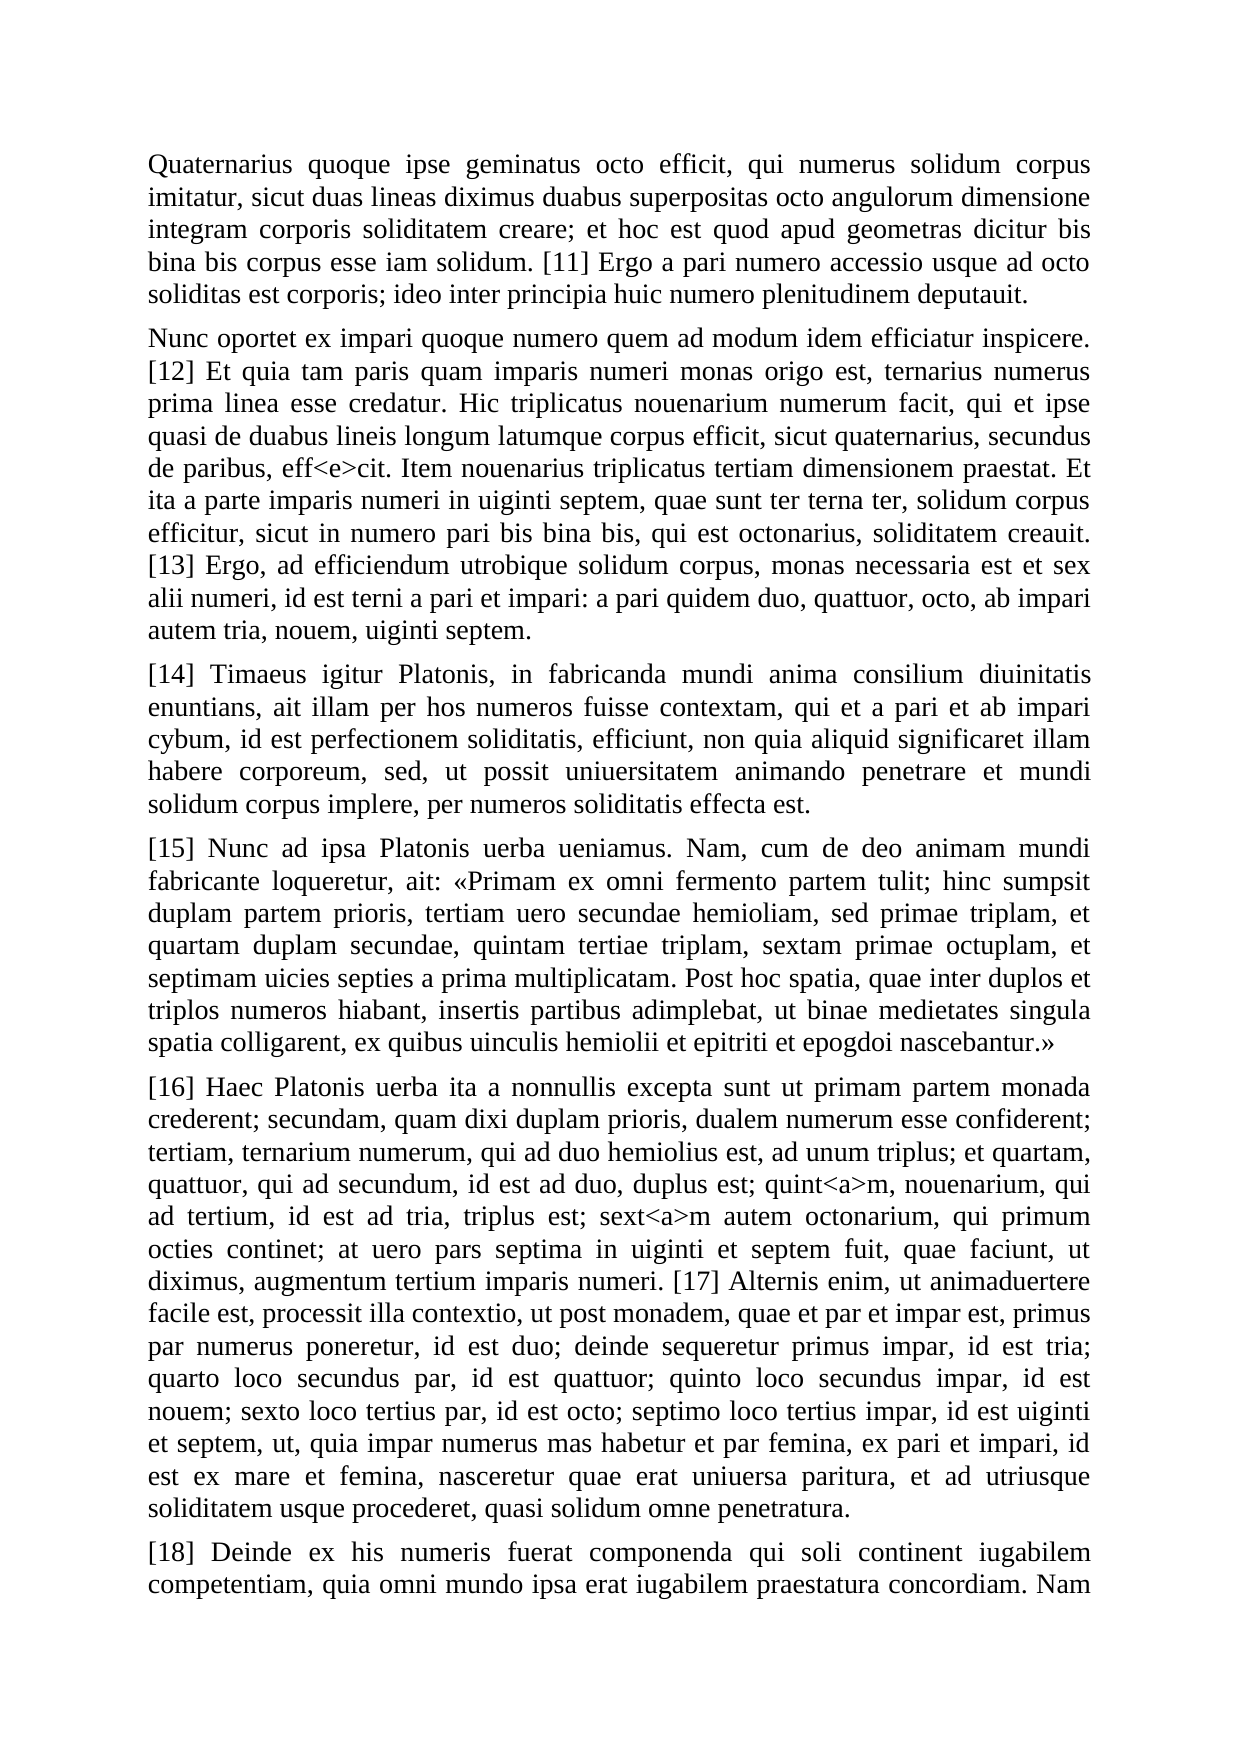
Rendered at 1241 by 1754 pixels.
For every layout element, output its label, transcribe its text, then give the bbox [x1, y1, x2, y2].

text [15] Nunc ad ipsa Platonis uerba ueniamus. Nam, cum de deo animam mundi fabricante loqueretur, ait: «Primam ex omni fermento partem tulit; hinc sumpsit duplam partem prioris, tertiam uero secundae hemioliam, sed primae triplam, et quartam duplam secundae, quintam tertiae triplam, sextam primae octuplam, et septimam uicies septies a prima multiplicatam. Post hoc spatia, quae inter duplos et triplos numeros hiabant, insertis partibus adimplebat, ut binae medietates singula spatia colligarent, ex quibus uinculis hemiolii et epitriti et epogdoi nascebantur.» [148, 831, 1093, 1058]
text Nunc oportet ex impari quoque numero quem ad modum idem efficiatur inspicere. [12] Et quia tam paris quam imparis numeri monas origo est, ternarius numerus prima linea esse credatur. Hic triplicatus nouenarium numerum facit, qui et ipse quasi de duabus lineis longum latumque corpus efficit, sicut quaternarius, secundus de paribus, eff<e>cit. Item nouenarius triplicatus tertiam dimensionem praestat. Et ita a parte imparis numeri in uiginti septem, quae sunt ter terna ter, solidum corpus efficitur, sicut in numero pari bis bina bis, qui est octonarius, soliditatem creauit. [13] Ergo, ad efficiendum utrobique solidum corpus, monas necessaria est et sex alii numeri, id est terni a pari et impari: a pari quidem duo, quattuor, octo, ab impari autem tria, nouem, uiginti septem. [148, 321, 1093, 645]
text [14] Timaeus igitur Platonis, in fabricanda mundi anima consilium diuinitatis enuntians, ait illam per hos numeros fuisse contextam, qui et a pari et ab impari cybum, id est perfectionem soliditatis, efficiunt, non quia aliquid significaret illam habere corporeum, sed, ut possit uniuersitatem animando penetrare et mundi solidum corpus implere, per numeros soliditatis effecta est. [148, 657, 1093, 819]
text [148, 1535, 1093, 1600]
text [16] Haec Platonis uerba ita a nonnullis excepta sunt ut primam partem monada crederent; secundam, quam dixi duplam prioris, dualem numerum esse confiderent; tertiam, ternarium numerum, qui ad duo hemiolius est, ad unum triplus; et quartam, quattuor, qui ad secundum, id est ad duo, duplus est; quint<a>m, nouenarium, qui ad tertium, id est ad tria, triplus est; sext<a>m autem octonarium, qui primum octies continet; at uero pars septima in uiginti et septem fuit, quae faciunt, ut diximus, augmentum tertium imparis numeri. [17] Alternis enim, ut animaduertere facile est, processit illa contextio, ut post monadem, quae et par et impar est, primus par numerus poneretur, id est duo; deinde sequeretur primus impar, id est tria; quarto loco secundus par, id est quattuor; quinto loco secundus impar, id est nouem; sexto loco tertius par, id est octo; septimo loco tertius impar, id est uiginti et septem, ut, quia impar numerus mas habetur et par femina, ex pari et impari, id est ex mare et femina, nasceretur quae erat uniuersa paritura, et ad utriusque soliditatem usque procederet, quasi solidum omne penetratura. [148, 1070, 1093, 1523]
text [148, 148, 1093, 309]
